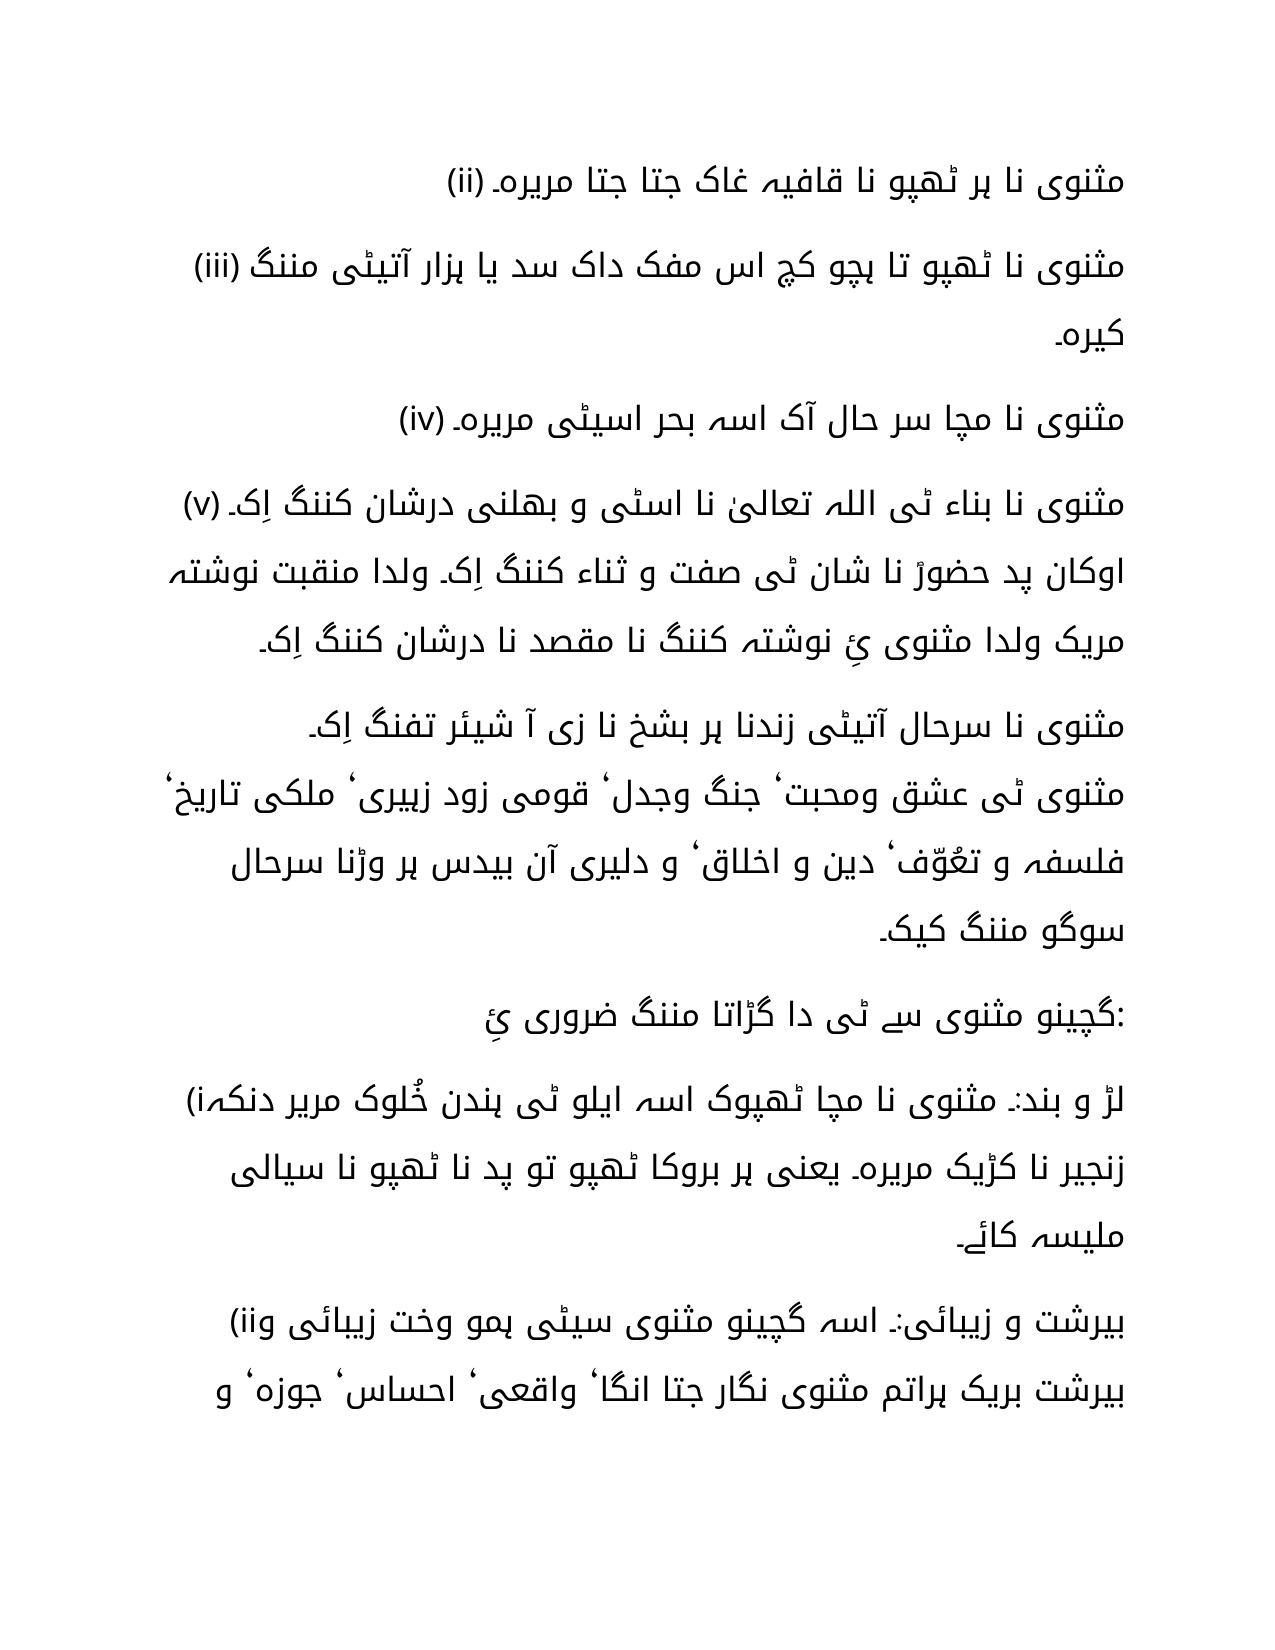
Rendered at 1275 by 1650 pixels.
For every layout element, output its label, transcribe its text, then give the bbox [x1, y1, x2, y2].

text مثنوی نا سرحال آتیٹی زندنا ہر بشخ نا زی آ شیئر تفنگ اِک۔ مثنوی ٹی عشق ومحبت‘ جنگ وجدل‘ قومی زود زہیری‘ ملکی تاریخ‘ فلسفہ و تعُوّف‘ دین و اخلاق‘ و دلیری آن بیدس ہر وڑنا سرحال سوگو مننگ کیک۔ [150, 694, 1125, 962]
text (iلڑ و بند:۔ مثنوی نا مچا ٹھپوک اسہ ایلو ٹی ہندن خُلوک مریر دنکہ زنجیر نا کڑیک مریرہ۔ یعنی ہر بروکا ٹھپو تو پد نا ٹھپو نا سیالی ملیسہ کائے۔ [150, 1069, 1125, 1268]
text (ii) مثنوی نا ہر ٹھپو نا قافیہ غاک جتا جتا مریرہ۔ [150, 150, 1125, 213]
text (v) مثنوی نا بناء ٹی اللہ تعالیٰ نا اسٹی و بھلنی درشان کننگ اِک۔ اوکان پد حضورؐ نا شان ٹی صفت و ثناء کننگ اِک۔ ولدا منقبت نوشتہ مریک ولدا مثنوی ئِ نوشتہ کننگ نا مقصد نا درشان کننگ اِک۔ [150, 473, 1125, 673]
text گچینو مثنوی سے ٹی دا گڑاتا مننگ ضروری ئِ: [150, 984, 1125, 1047]
text (iv) مثنوی نا مچا سر حال آک اسہ بحر اسیٹی مریرہ۔ [150, 388, 1125, 451]
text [150, 1290, 1125, 1422]
text (iii) مثنوی نا ٹھپو تا ہچو کچ اس مفک داک سد یا ہزار آتیٹی مننگ کیرہ۔ [150, 235, 1125, 366]
